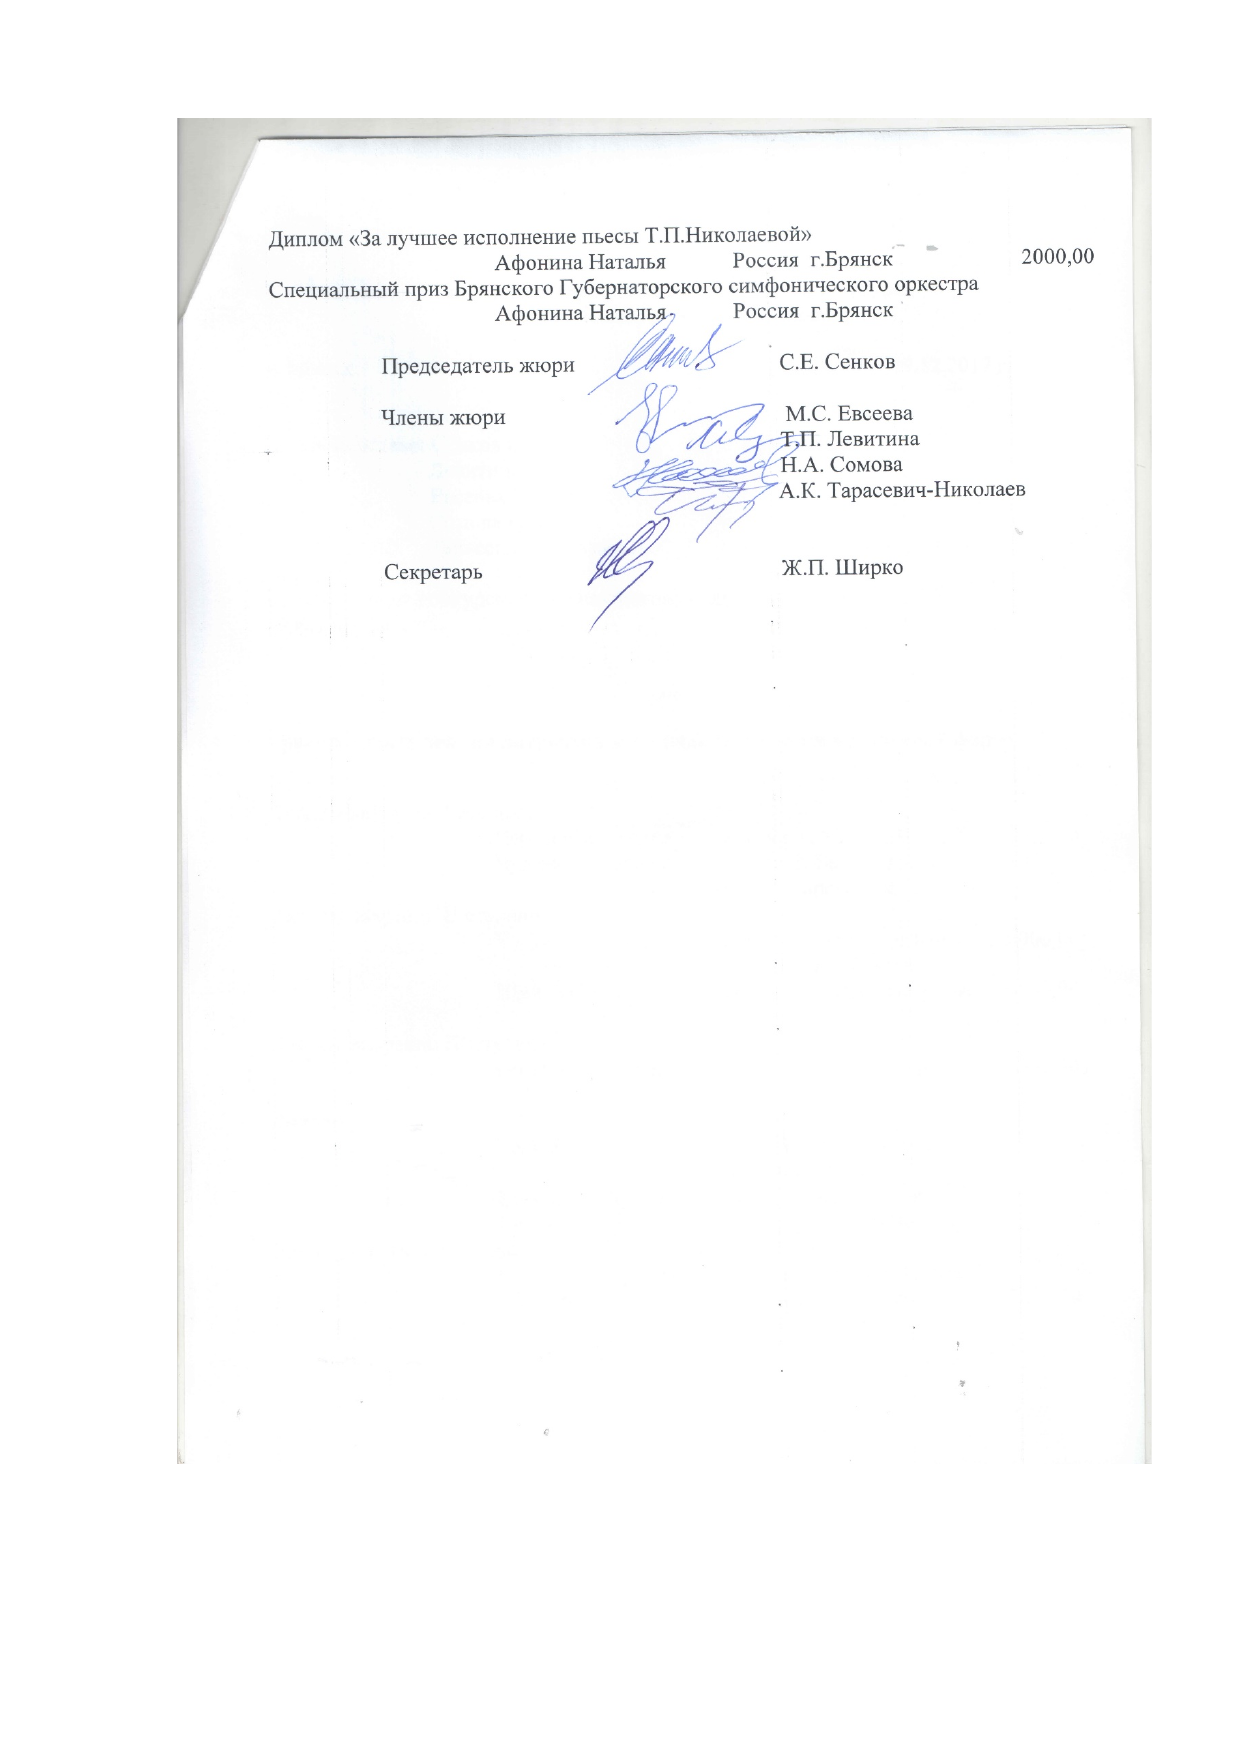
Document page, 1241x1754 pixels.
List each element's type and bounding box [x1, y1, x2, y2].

picture [177, 118, 1152, 1464]
